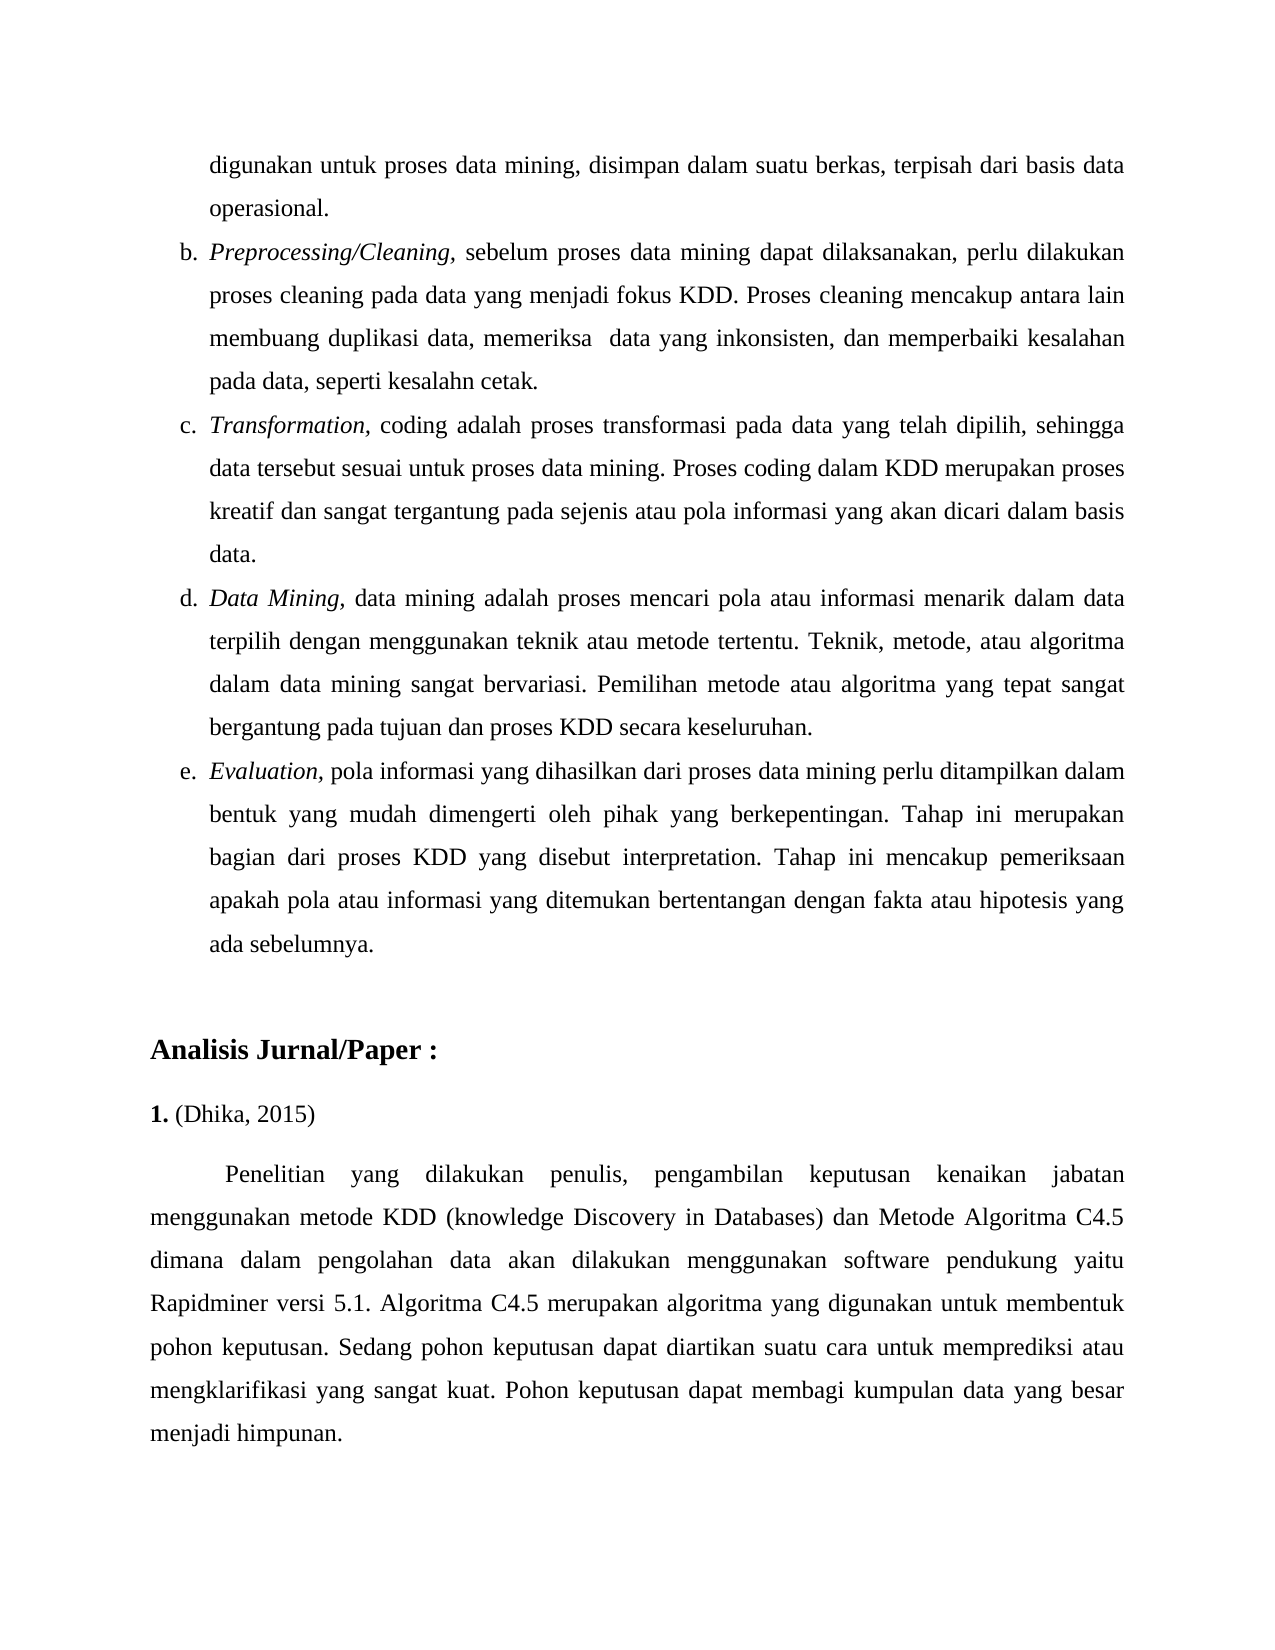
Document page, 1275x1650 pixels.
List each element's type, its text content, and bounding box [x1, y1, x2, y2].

text 1. [150, 1099, 1125, 1128]
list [179, 150, 1125, 222]
list Preprocessing/Cleaning, sebelum proses data mining dapat dilaksanakan, perlu dilakukan proses cleaning pada data yang menjadi fokus KDD. Proses cleaning mencakup antara lain membuang duplikasi data, memeriksa data yang inkonsisten, dan memperbaiki kesalahan pada data, seperti kesalahn cetak. [179, 237, 1125, 395]
list Transformation, coding adalah proses transformasi pada data yang telah dipilih, sehingga data tersebut sesuai untuk proses data mining. Proses coding dalam KDD merupakan proses kreatif dan sangat tergantung pada sejenis atau pola informasi yang akan dicari dalam basis data. [179, 410, 1125, 568]
list Evaluation, pola informasi yang dihasilkan dari proses data mining perlu ditampilkan dalam bentuk yang mudah dimengerti oleh pihak yang berkepentingan. Tahap ini merupakan bagian dari proses KDD yang disebut interpretation. Tahap ini mencakup pemeriksaan apakah pola atau informasi yang ditemukan bertentangan dengan fakta atau hipotesis yang ada sebelumnya. [179, 756, 1125, 957]
text Penelitian yang dilakukan penulis, pengambilan keputusan kenaikan jabatan menggunakan metode KDD (knowledge Discovery in Databases) dan Metode Algoritma C4.5 dimana dalam pengolahan data akan dilakukan menggunakan software pendukung yaitu Rapidminer versi 5.1. Algoritma C4.5 merupakan algoritma yang digunakan untuk membentuk pohon keputusan. Sedang pohon keputusan dapat diartikan suatu cara untuk memprediksi atau mengklarifikasi yang sangat kuat. Pohon keputusan dapat membagi kumpulan data yang besar menjadi himpunan. [150, 1159, 1125, 1447]
text Analisis Jurnal/Paper : [150, 1032, 1125, 1066]
list Data Mining, data mining adalah proses mencari pola atau informasi menarik dalam data terpilih dengan menggunakan teknik atau metode tertentu. Teknik, metode, atau algoritma dalam data mining sangat bervariasi. Pemilihan metode atau algoritma yang tepat sangat bergantung pada tujuan dan proses KDD secara keseluruhan. [179, 583, 1125, 741]
